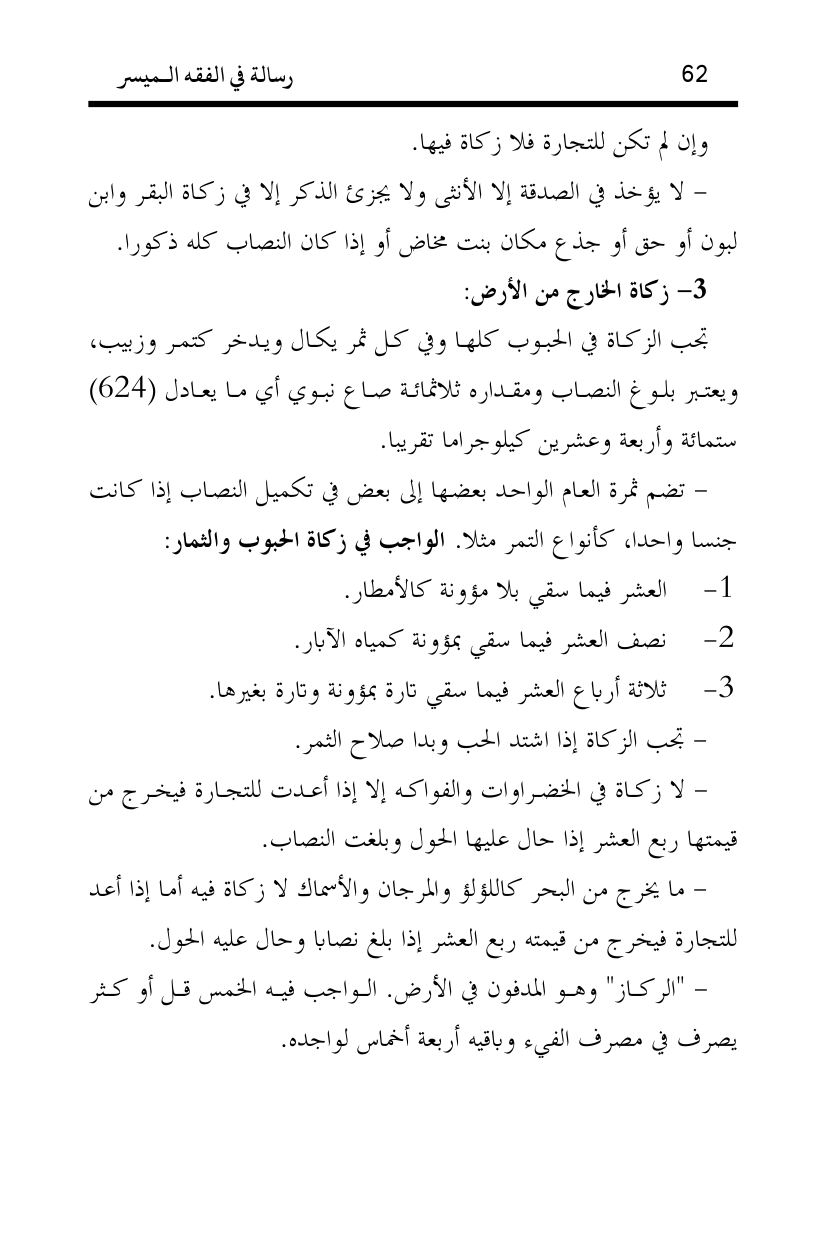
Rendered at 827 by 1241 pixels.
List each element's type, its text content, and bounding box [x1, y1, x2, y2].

text - ما يخرج من البحر كاللؤلؤ والمرجان والأسماك لا زكاة فيه أما إذا أعد للتجارة فيخرج من قيمته ربع العشر إذا بلغ نصابا وحال عليه الحول. [89, 866, 738, 965]
list العشر فيما سقي بلا مؤونة كالأمطار. [89, 566, 703, 616]
text - لا يؤخذ في الصدقة إلا الأنثى ولا يجزئ الذكر إلا في زكاة البقر وابن لبون أو حق أو جذع مكان بنت مخاض أو إذا كان النصاب كله ذكورا. [89, 169, 738, 268]
text - تضم ثمرة العام الواحد بعضها إلى بعض في تكميل النصاب إذا كانت جنسا واحدا، كأنواع التمر مثلا. الواجب في زكاة الحبوب والثمار: [89, 466, 738, 566]
text - "الركاز" وهو المدفون في الأرض. الواجب فيه الخمس قل أو كثر يصرف في مصرف الفيء وباقيه أربعة أخماس لواجده. [89, 966, 738, 1065]
list نصف العشر فيما سقي بمؤونة كمياه الآبار. [89, 616, 703, 666]
text تجب الزكاة في الحبوب كلها وفي كل ثمر يكال ويدخر كتمر وزبيب، ويعتبر بلوغ النصاب ومقداره ثلاثمائة صاع نبوي أي ما يعادل (624) ستمائة وأربعة وعشرين كيلوجراما تقريبا. [89, 317, 738, 466]
list ثلاثة أرباع العشر فيما سقي تارة بمؤونة وتارة بغيرها. [89, 666, 703, 716]
text - لا زكاة في الخضراوات والفواكه إلا إذا أعدت للتجارة فيخرج من قيمتها ربع العشر إذا حال عليها الحول وبلغت النصاب. [89, 766, 738, 866]
text 3- زكاة الخارج من الأرض: [89, 268, 738, 316]
text وإن لم تكن للتجارة فلا زكاة فيها. [89, 119, 738, 168]
text - تجب الزكاة إذا اشتد الحب وبدا صلاح الثمر. [89, 716, 738, 766]
